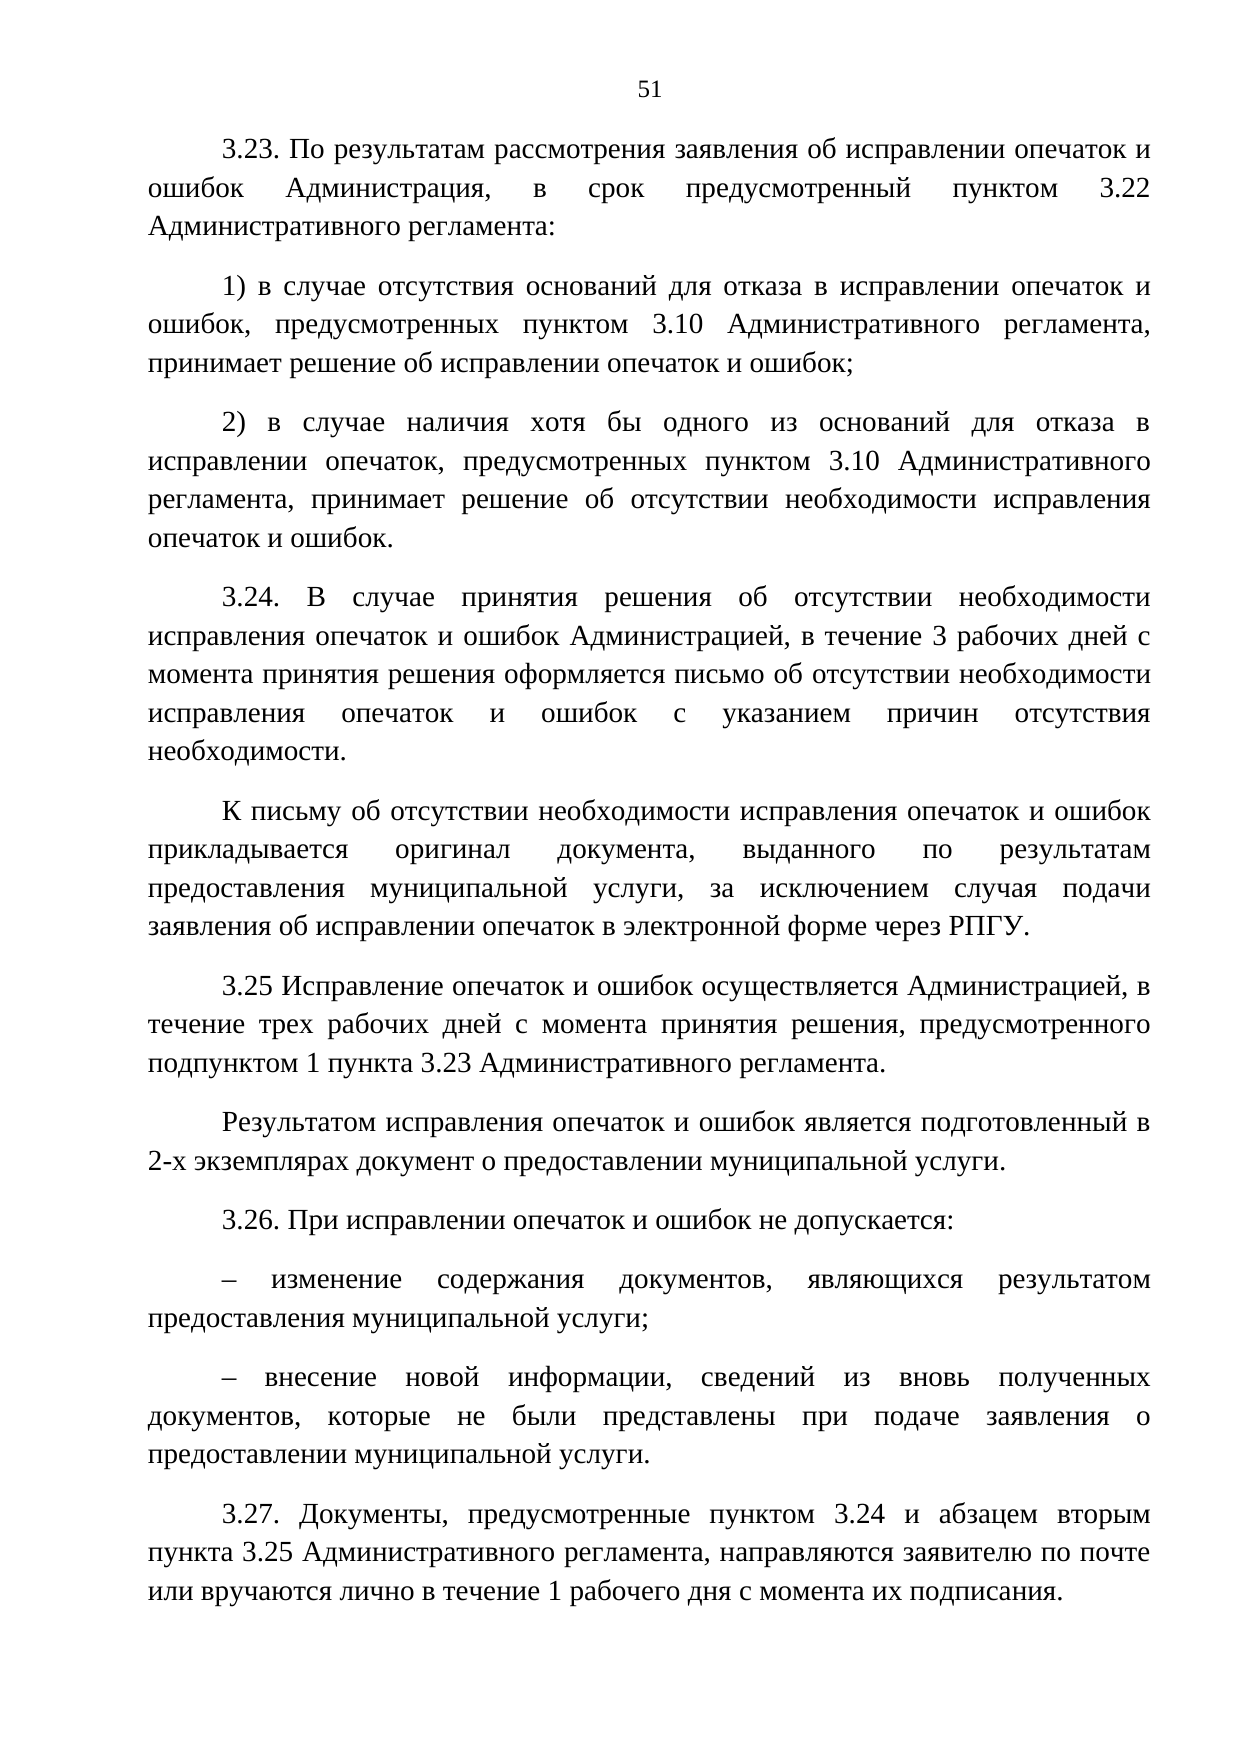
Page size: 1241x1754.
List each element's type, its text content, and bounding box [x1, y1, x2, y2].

text К письму об отсутствии необходимости исправления опечаток и ошибок прикладывается оригинал документа, выданного по результатам предоставления муниципальной услуги, за исключением случая подачи заявления об исправлении опечаток в электронной форме через РПГУ. [148, 793, 1152, 942]
text 3.24. В случае принятия решения об отсутствии необходимости исправления опечаток и ошибок Администрацией, в течение 3 рабочих дней с момента принятия решения оформляется письмо об отсутствии необходимости исправления опечаток и ошибок с указанием причин отсутствия необходимости. [148, 579, 1152, 767]
text 2) в случае наличия хотя бы одного из оснований для отказа в исправлении опечаток, предусмотренных пунктом 3.10 Административного регламента, принимает решение об отсутствии необходимости исправления опечаток и ошибок. [148, 404, 1152, 553]
text 3.27. Документы, предусмотренные пунктом 3.24 и абзацем вторым пункта 3.25 Административного регламента, направляются заявителю по почте или вручаются лично в течение 1 рабочего дня с момента их подписания. [148, 1496, 1152, 1607]
text 1) в случае отсутствия оснований для отказа в исправлении опечаток и ошибок, предусмотренных пунктом 3.10 Административного регламента, принимает решение об исправлении опечаток и ошибок; [148, 268, 1152, 378]
text – изменение содержания документов, являющихся результатом предоставления муниципальной услуги; [148, 1262, 1152, 1334]
text 3.23. По результатам рассмотрения заявления об исправлении опечаток и ошибок Администрация, в срок предусмотренный пунктом 3.22 Административного регламента: [148, 131, 1152, 242]
text 3.26. При исправлении опечаток и ошибок не допускается: [148, 1202, 1152, 1236]
text 3.25 Исправление опечаток и ошибок осуществляется Администрацией, в течение трех рабочих дней с момента принятия решения, предусмотренного подпунктом 1 пункта 3.23 Административного регламента. [148, 968, 1152, 1078]
text Результатом исправления опечаток и ошибок является подготовленный в 2-х экземплярах документ о предоставлении муниципальной услуги. [148, 1104, 1152, 1176]
text – внесение новой информации, сведений из вновь полученных документов, которые не были представлены при подаче заявления о предоставлении муниципальной услуги. [148, 1359, 1152, 1470]
